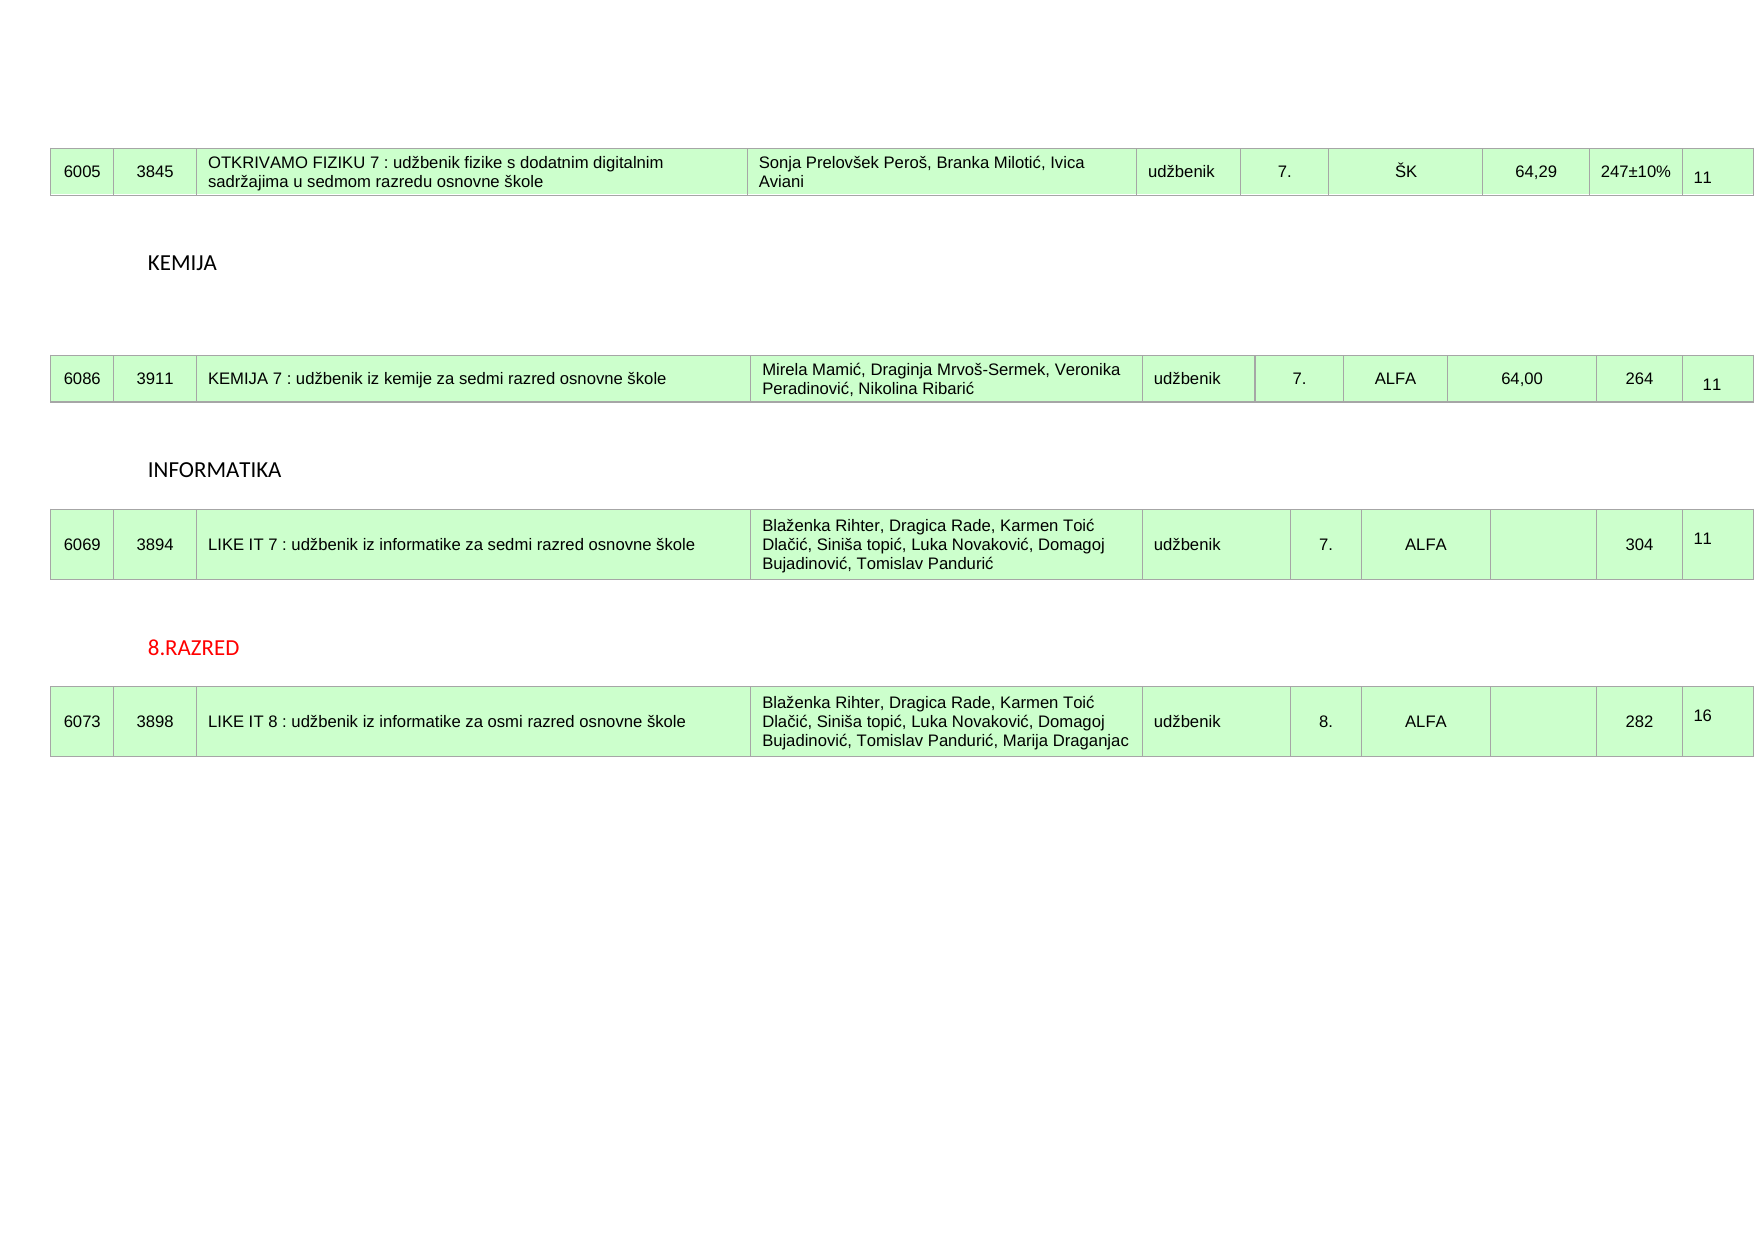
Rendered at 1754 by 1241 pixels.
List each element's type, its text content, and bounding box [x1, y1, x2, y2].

table_header 16 [1683, 687, 1753, 756]
table_header 282 [1597, 687, 1682, 756]
table_header udžbenik [1143, 356, 1254, 401]
text KEMIJA [148, 248, 1606, 277]
table_header 3911 [114, 356, 196, 401]
table_header udžbenik [1137, 149, 1240, 194]
table_header 7. [1256, 356, 1343, 401]
table_header 3898 [114, 687, 196, 756]
table_header ŠK [1329, 149, 1482, 194]
table_header LIKE IT 8 : udžbenik iz informatike za osmi razred osnovne škole [197, 687, 750, 756]
table_header Mirela Mamić, Draginja Mrvoš-Sermek, Veronika Peradinović, Nikolina Ribarić [751, 356, 1142, 401]
table_header 6069 [51, 510, 113, 579]
table_header 7. [1241, 149, 1328, 194]
text 8.RAZRED [148, 633, 1606, 661]
table_header Sonja Prelovšek Peroš, Branka Milotić, Ivica Aviani [748, 149, 1136, 194]
table_header LIKE IT 7 : udžbenik iz informatike za sedmi razred osnovne škole [197, 510, 750, 579]
table_header Blaženka Rihter, Dragica Rade, Karmen Toić Dlačić, Siniša topić, Luka Novaković, Domagoj Bujadinović, Tomislav Pandurić, Marija Draganjac [751, 687, 1142, 756]
table_header 11 [1683, 149, 1753, 194]
table_header 247±10% [1590, 149, 1682, 194]
table_header 7. [1291, 510, 1361, 579]
table_header KEMIJA 7 : udžbenik iz kemije za sedmi razred osnovne škole [197, 356, 750, 401]
table_header [1491, 687, 1596, 756]
table_header 8. [1291, 687, 1361, 756]
table_header 3894 [114, 510, 196, 579]
table_header 3845 [114, 149, 196, 194]
table_header udžbenik [1143, 687, 1290, 756]
table_header ALFA [1362, 510, 1490, 579]
table_header 11 [1683, 510, 1753, 579]
table_header [1491, 510, 1596, 579]
table_header 11 [1683, 356, 1753, 401]
table_header 64,00 [1448, 356, 1596, 401]
table_header 304 [1597, 510, 1682, 579]
table_header ALFA [1362, 687, 1490, 756]
table_header udžbenik [1143, 510, 1290, 579]
text INFORMATIKA [148, 456, 1606, 483]
table_header Blaženka Rihter, Dragica Rade, Karmen Toić Dlačić, Siniša topić, Luka Novaković, Domagoj Bujadinović, Tomislav Pandurić [751, 510, 1142, 579]
table_header 6073 [51, 687, 113, 756]
table_header 6005 [51, 149, 113, 194]
table_header 264 [1597, 356, 1682, 401]
table_header ALFA [1344, 356, 1447, 401]
table_header 6086 [51, 356, 113, 401]
table_header 64,29 [1483, 149, 1589, 194]
table_header OTKRIVAMO FIZIKU 7 : udžbenik fizike s dodatnim digitalnim sadržajima u sedmom razredu osnovne škole [197, 149, 747, 194]
